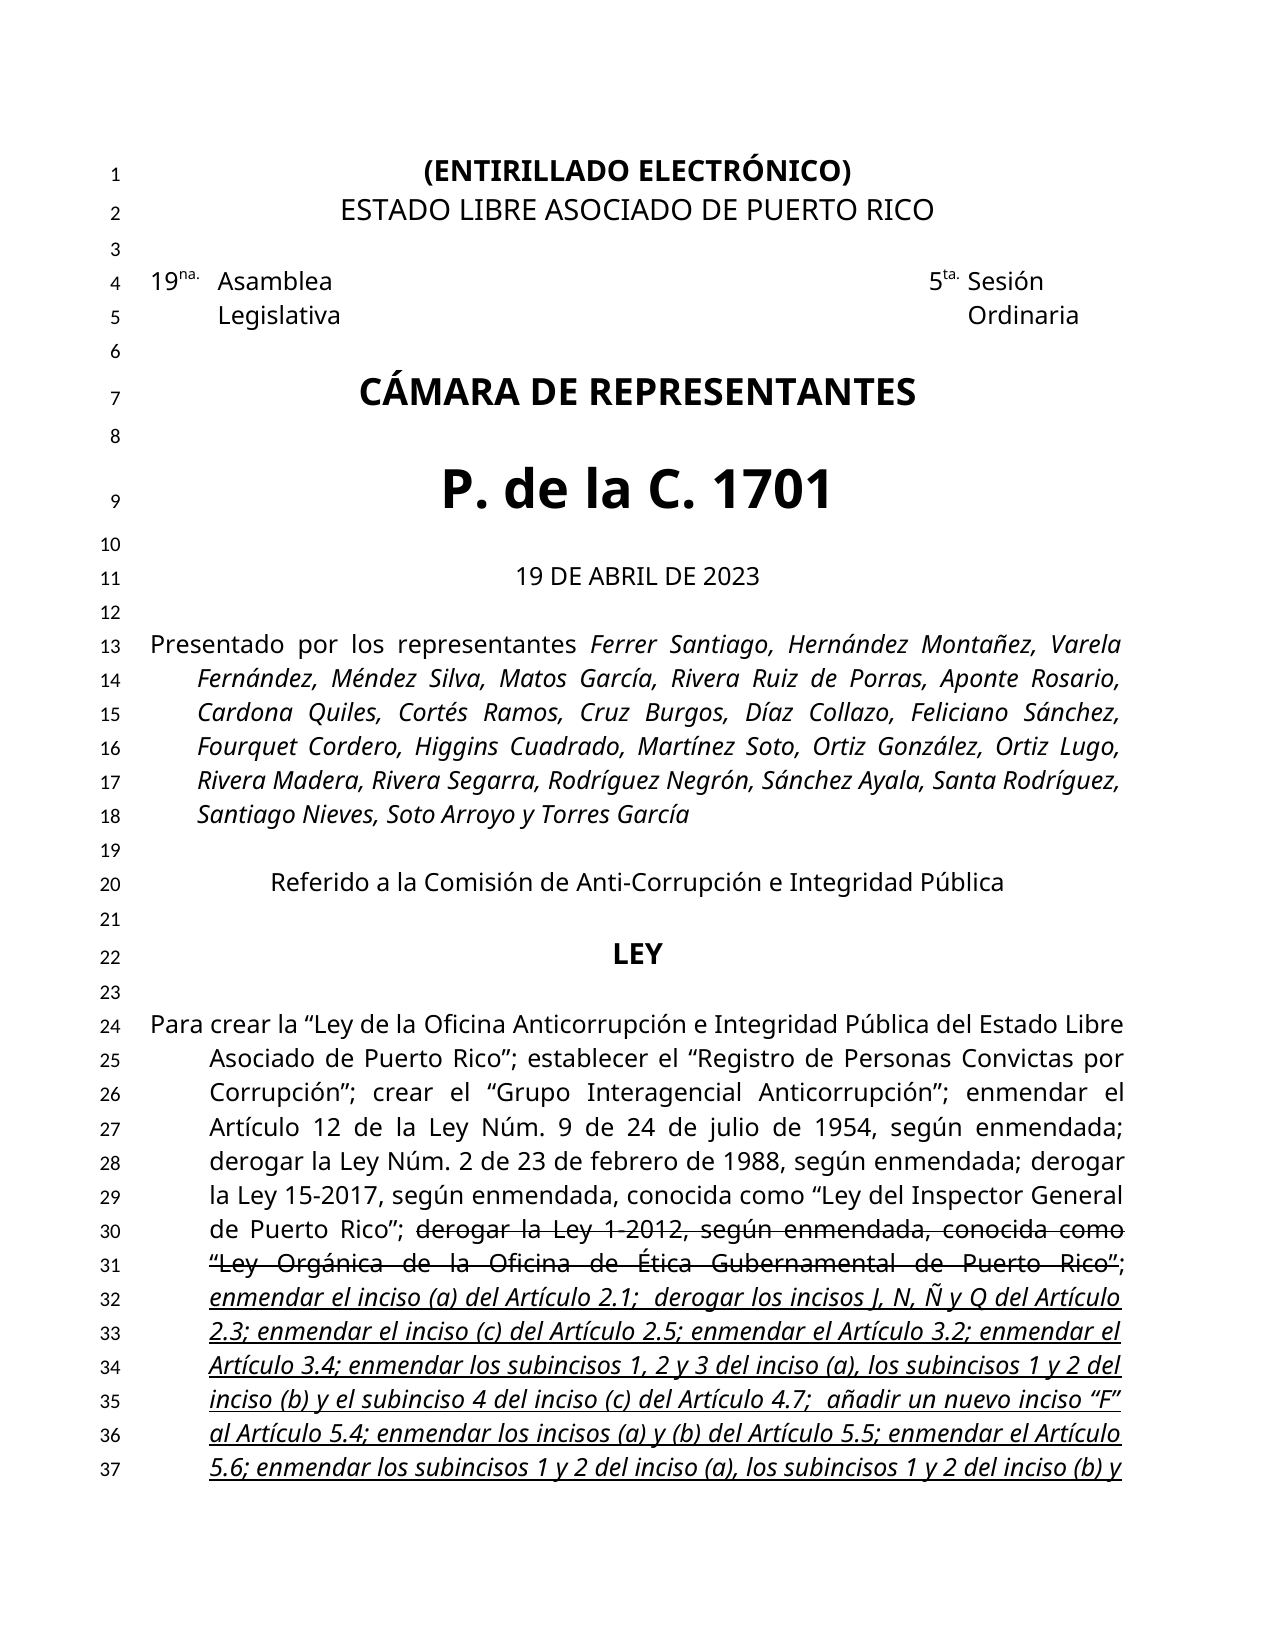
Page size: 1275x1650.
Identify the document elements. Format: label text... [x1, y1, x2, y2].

text 19na. Asamblea 5ta. Sesión [150, 263, 1125, 297]
text Presentado por los representantes Ferrer Santiago, Hernández Montañez, Varela Fernández, Méndez Silva, Matos García, Rivera Ruiz de Porras, Aponte Rosario, Cardona Quiles, Cortés Ramos, Cruz Burgos, Díaz Collazo, Feliciano Sánchez, Fourquet Cordero, Higgins Cuadrado, Martínez Soto, Ortiz González, Ortiz Lugo, Rivera Madera, Rivera Segarra, Rodríguez Negrón, Sánchez Ayala, Santa Rodríguez, Santiago Nieves, Soto Arroyo y Torres García [150, 627, 1125, 831]
text P. de la C. 1701 [150, 451, 1125, 524]
text 19 DE ABRIL DE 2023 [150, 558, 1125, 593]
text LEY [150, 933, 1125, 973]
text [150, 1007, 1125, 1484]
text ESTADO LIBRE ASOCIADO DE PUERTO RICO [150, 190, 1125, 229]
text Referido a la Comisión de Anti-Corrupción e Integridad Pública [150, 865, 1125, 899]
text CÁMARA DE REPRESENTANTES [150, 366, 1125, 417]
text (ENTIRILLADO ELECTRÓNICO) [150, 150, 1125, 190]
text Legislativa Ordinaria [150, 297, 1125, 332]
